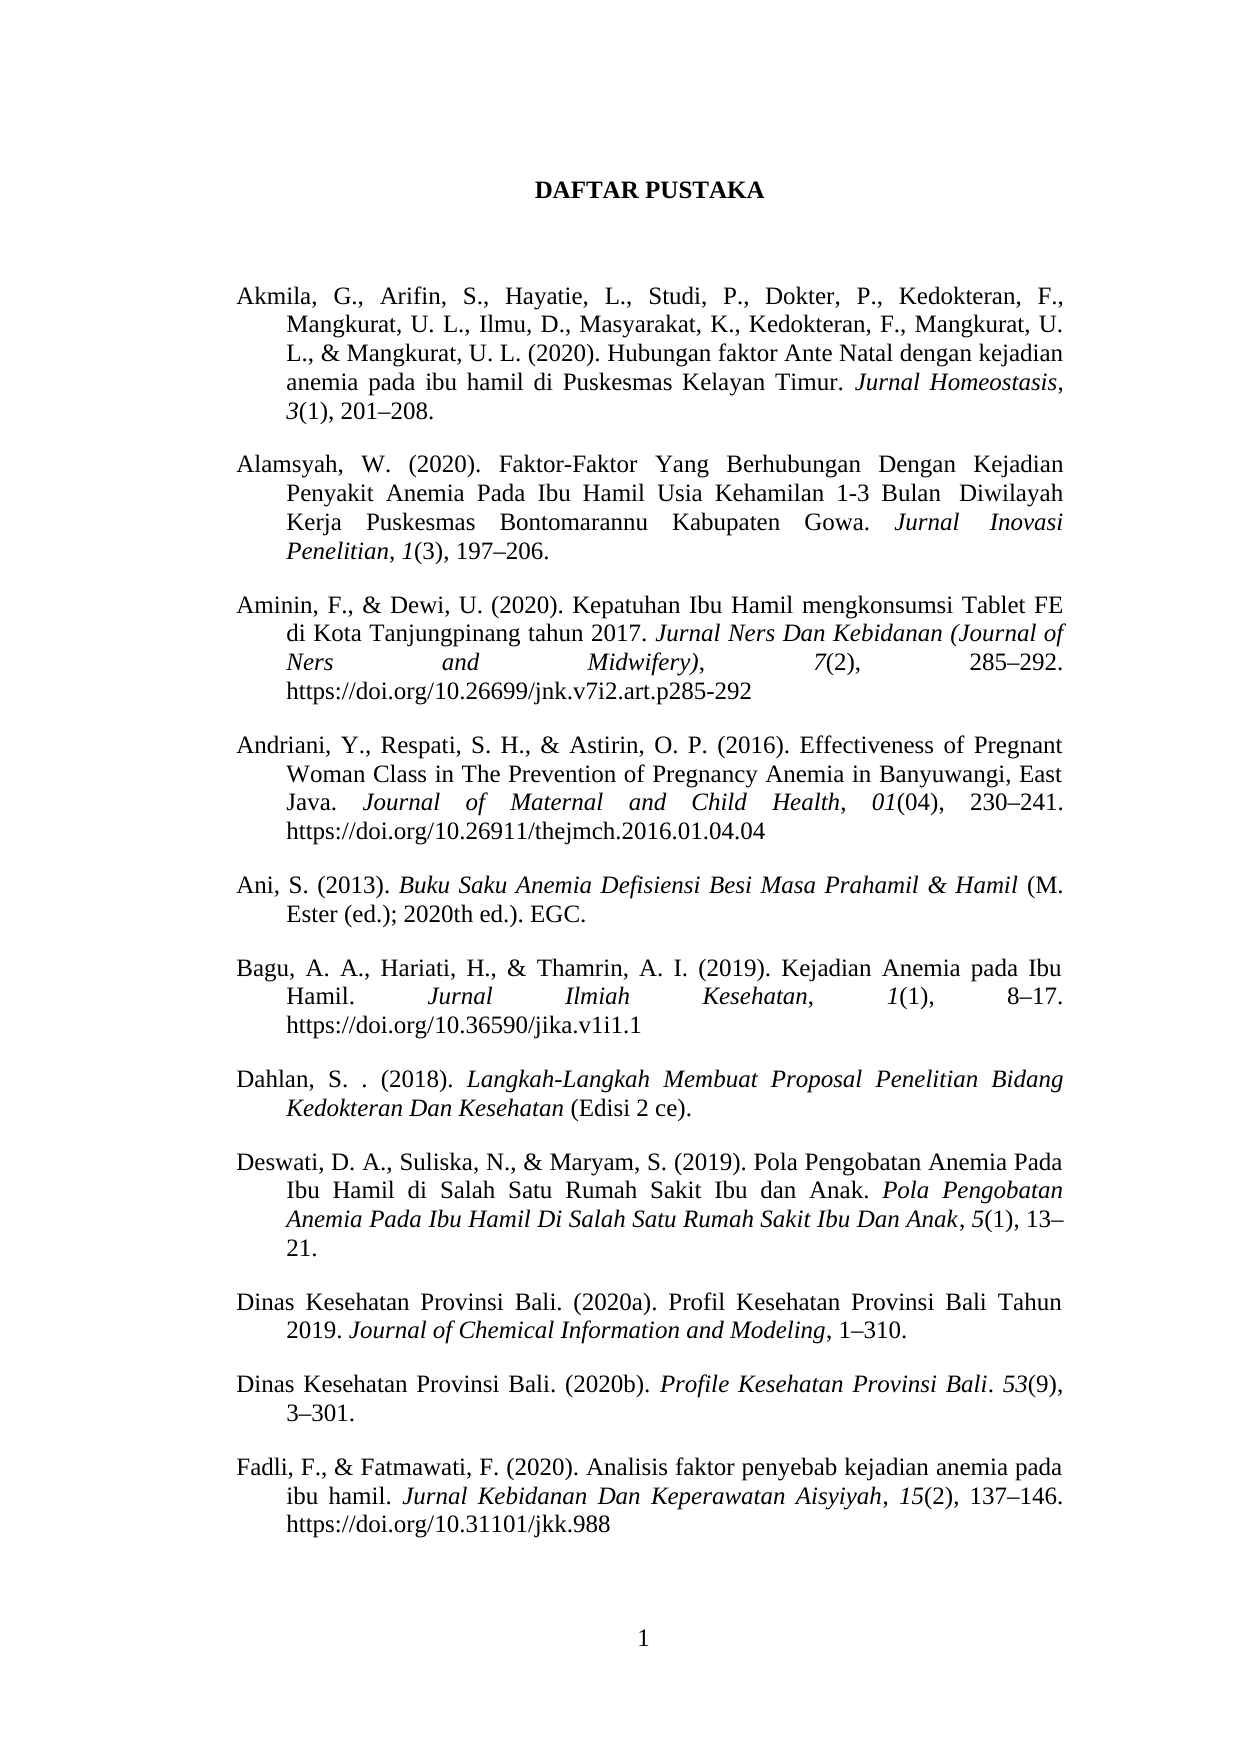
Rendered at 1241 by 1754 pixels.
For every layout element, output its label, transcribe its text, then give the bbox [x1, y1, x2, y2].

text Dinas Kesehatan Provinsi Bali. (2020a). Profil Kesehatan Provinsi Bali Tahun 2019. Journal of Chemical Information and Modeling, 1–310. [236, 1287, 1063, 1344]
text Alamsyah, W. (2020). Faktor-Faktor Yang Berhubungan Dengan Kejadian Penyakit Anemia Pada Ibu Hamil Usia Kehamilan 1-3 Bulan Diwilayah Kerja Puskesmas Bontomarannu Kabupaten Gowa. Jurnal Inovasi Penelitian, 1(3), 197–206. [236, 449, 1063, 564]
text Aminin, F., & Dewi, U. (2020). Kepatuhan Ibu Hamil mengkonsumsi Tablet FE di Kota Tanjungpinang tahun 2017. Jurnal Ners Dan Kebidanan (Journal of Ners and Midwifery), 7(2), 285–292. https://doi.org/10.26699/jnk.v7i2.art.p285-292 [236, 590, 1063, 705]
text Andriani, Y., Respati, S. H., & Astirin, O. P. (2016). Effectiveness of Pregnant Woman Class in The Prevention of Pregnancy Anemia in Banyuwangi, East Java. Journal of Maternal and Child Health, 01(04), 230–241. https://doi.org/10.26911/thejmch.2016.01.04.04 [236, 730, 1064, 845]
text Dahlan, S. . (2018). Langkah-Langkah Membuat Proposal Penelitian Bidang Kedokteran Dan Kesehatan (Edisi 2 ce). [236, 1064, 1063, 1122]
text Fadli, F., & Fatmawati, F. (2020). Analisis faktor penyebab kejadian anemia pada ibu hamil. Jurnal Kebidanan Dan Keperawatan Aisyiyah, 15(2), 137–146. https://doi.org/10.31101/jkk.988 [236, 1452, 1064, 1538]
text Ani, S. (2013). Buku Saku Anemia Defisiensi Besi Masa Prahamil & Hamil (M. Ester (ed.); 2020th ed.). EGC. [236, 870, 1064, 927]
text Dinas Kesehatan Provinsi Bali. (2020b). Profile Kesehatan Provinsi Bali. 53(9), 3–301. [236, 1369, 1063, 1427]
text Akmila, G., Arifin, S., Hayatie, L., Studi, P., Dokter, P., Kedokteran, F., Mangkurat, U. L., Ilmu, D., Masyarakat, K., Kedokteran, F., Mangkurat, U. L., & Mangkurat, U. L. (2020). Hubungan faktor Ante Natal dengan kejadian anemia pada ibu hamil di Puskesmas Kelayan Timur. Jurnal Homeostasis, 3(1), 201–208. [236, 281, 1064, 424]
text Bagu, A. A., Hariati, H., & Thamrin, A. I. (2019). Kejadian Anemia pada Ibu Hamil. Jurnal Ilmiah Kesehatan, 1(1), 8–17. https://doi.org/10.36590/jika.v1i1.1 [236, 953, 1063, 1039]
title DAFTAR PUSTAKA [533, 175, 766, 204]
text Deswati, D. A., Suliska, N., & Maryam, S. (2019). Pola Pengobatan Anemia Pada Ibu Hamil di Salah Satu Rumah Sakit Ibu dan Anak. Pola Pengobatan Anemia Pada Ibu Hamil Di Salah Satu Rumah Sakit Ibu Dan Anak, 5(1), 13– 21. [236, 1147, 1064, 1262]
